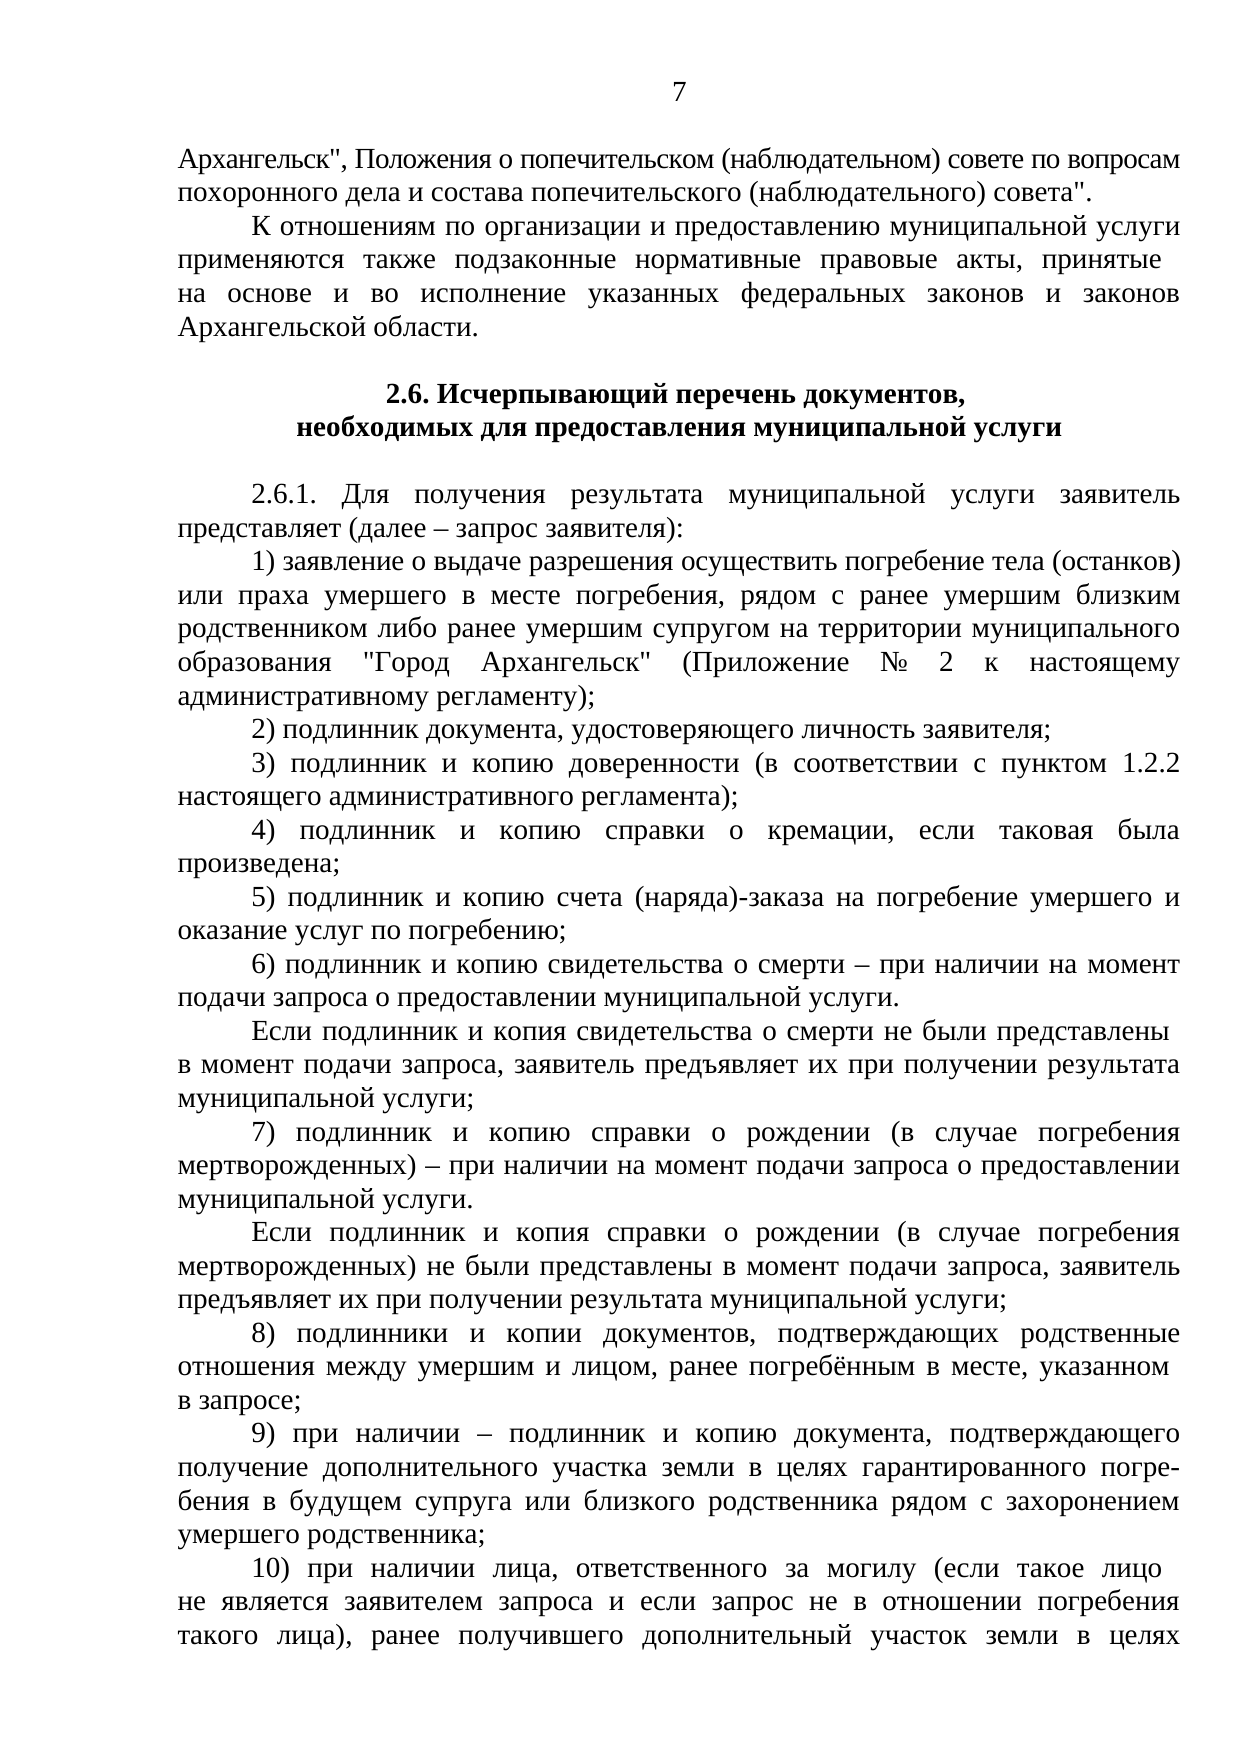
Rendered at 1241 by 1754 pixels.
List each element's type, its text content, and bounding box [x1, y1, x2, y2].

text 7) подлинник и копию справки о рождении (в случае погребения мертворожденных) – при наличии на момент подачи запроса о предоставлении муниципальной услуги. [177, 1114, 1181, 1214]
text 8) подлинники и копии документов, подтверждающих родственные отношения между умершим и лицом, ранее погребённым в месте, указанном в запросе; [177, 1315, 1181, 1416]
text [177, 1550, 1181, 1650]
text Если подлинник и копия свидетельства о смерти не были представлены в момент подачи запроса, заявитель предъявляет их при получении результата муниципальной услуги; [177, 1013, 1181, 1114]
text 2.6. Исчерпывающий перечень документов, необходимых для предоставления муниципальной услуги [177, 376, 1181, 443]
text 9) при наличии – подлинник и копию документа, подтверждающего получение дополнительного участка земли в целях гарантированного погре-бения в будущем супруга или близкого родственника рядом с захоронением умершего родственника; [177, 1416, 1181, 1550]
text 3) подлинник и копию доверенности (в соответствии с пунктом 1.2.2 настоящего административного регламента); [177, 745, 1181, 812]
text 1) заявление о выдаче разрешения осуществить погребение тела (останков) или праха умершего в месте погребения, рядом с ранее умершим близким родственником либо ранее умершим супругом на территории муниципального образования "Город Архангельск" (Приложение № 2 к настоящему административному регламенту); [177, 543, 1181, 711]
text 5) подлинник и копию счета (наряда)-заказа на погребение умершего и оказание услуг по погребению; [177, 879, 1181, 946]
text К отношениям по организации и предоставлению муниципальной услуги применяются также подзаконные нормативные правовые акты, принятые на основе и во исполнение указанных федеральных законов и законов Архангельской области. [177, 208, 1181, 342]
text Если подлинник и копия справки о рождении (в случае погребения мертворожденных) не были представлены в момент подачи запроса, заявитель предъявляет их при получении результата муниципальной услуги; [177, 1214, 1181, 1315]
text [177, 141, 1181, 208]
text 6) подлинник и копию свидетельства о смерти – при наличии на момент подачи запроса о предоставлении муниципальной услуги. [177, 946, 1181, 1013]
text 4) подлинник и копию справки о кремации, если таковая была произведена; [177, 812, 1181, 879]
text 2) подлинник документа, удостоверяющего личность заявителя; [177, 711, 1181, 745]
text 2.6.1. Для получения результата муниципальной услуги заявитель представляет (далее – запрос заявителя): [177, 476, 1181, 543]
